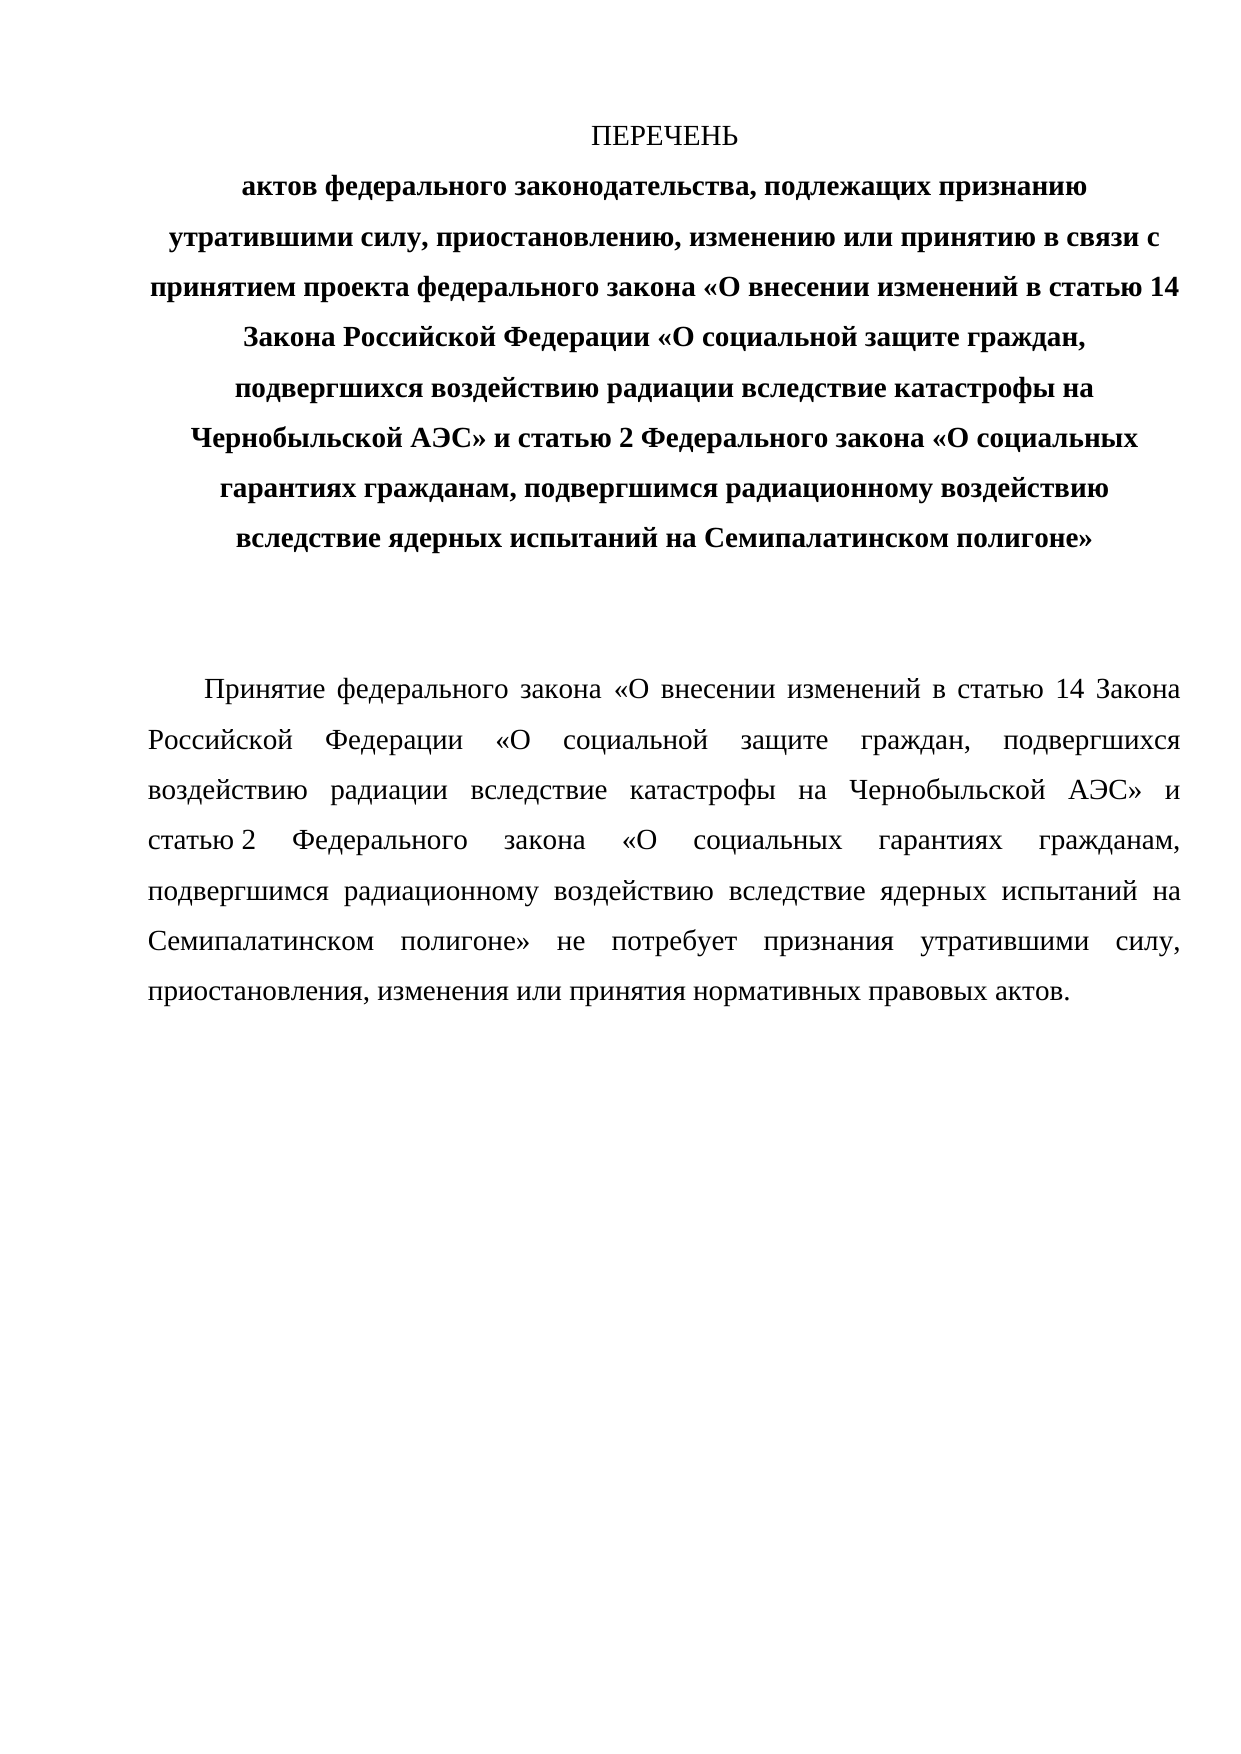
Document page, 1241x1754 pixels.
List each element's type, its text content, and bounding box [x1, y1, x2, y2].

text актов федерального законодательства, подлежащих признанию утратившими силу, приостановлению, изменению или принятию в связи с принятием проекта федерального закона «О внесении изменений в статью 14 Закона Российской Федерации «О социальной защите граждан, подвергшихся воздействию радиации вследствие катастрофы на Чернобыльской АЭС» и статью 2 Федерального закона «О социальных гарантиях гражданам, подвергшимся радиационному воздействию вследствие ядерных испытаний на Семипалатинском полигоне» [148, 168, 1181, 554]
text Принятие федерального закона «О внесении изменений в статью 14 Закона Российской Федерации «О социальной защите граждан, подвергшихся воздействию радиации вследствие катастрофы на Чернобыльской АЭС» и статью 2 Федерального закона «О социальных гарантиях гражданам, подвергшимся радиационному воздействию вследствие ядерных испытаний на Семипалатинском полигоне» не потребует признания утратившими силу, приостановления, изменения или принятия нормативных правовых актов. [148, 672, 1181, 1007]
text ПЕРЕЧЕНЬ [148, 118, 1181, 152]
